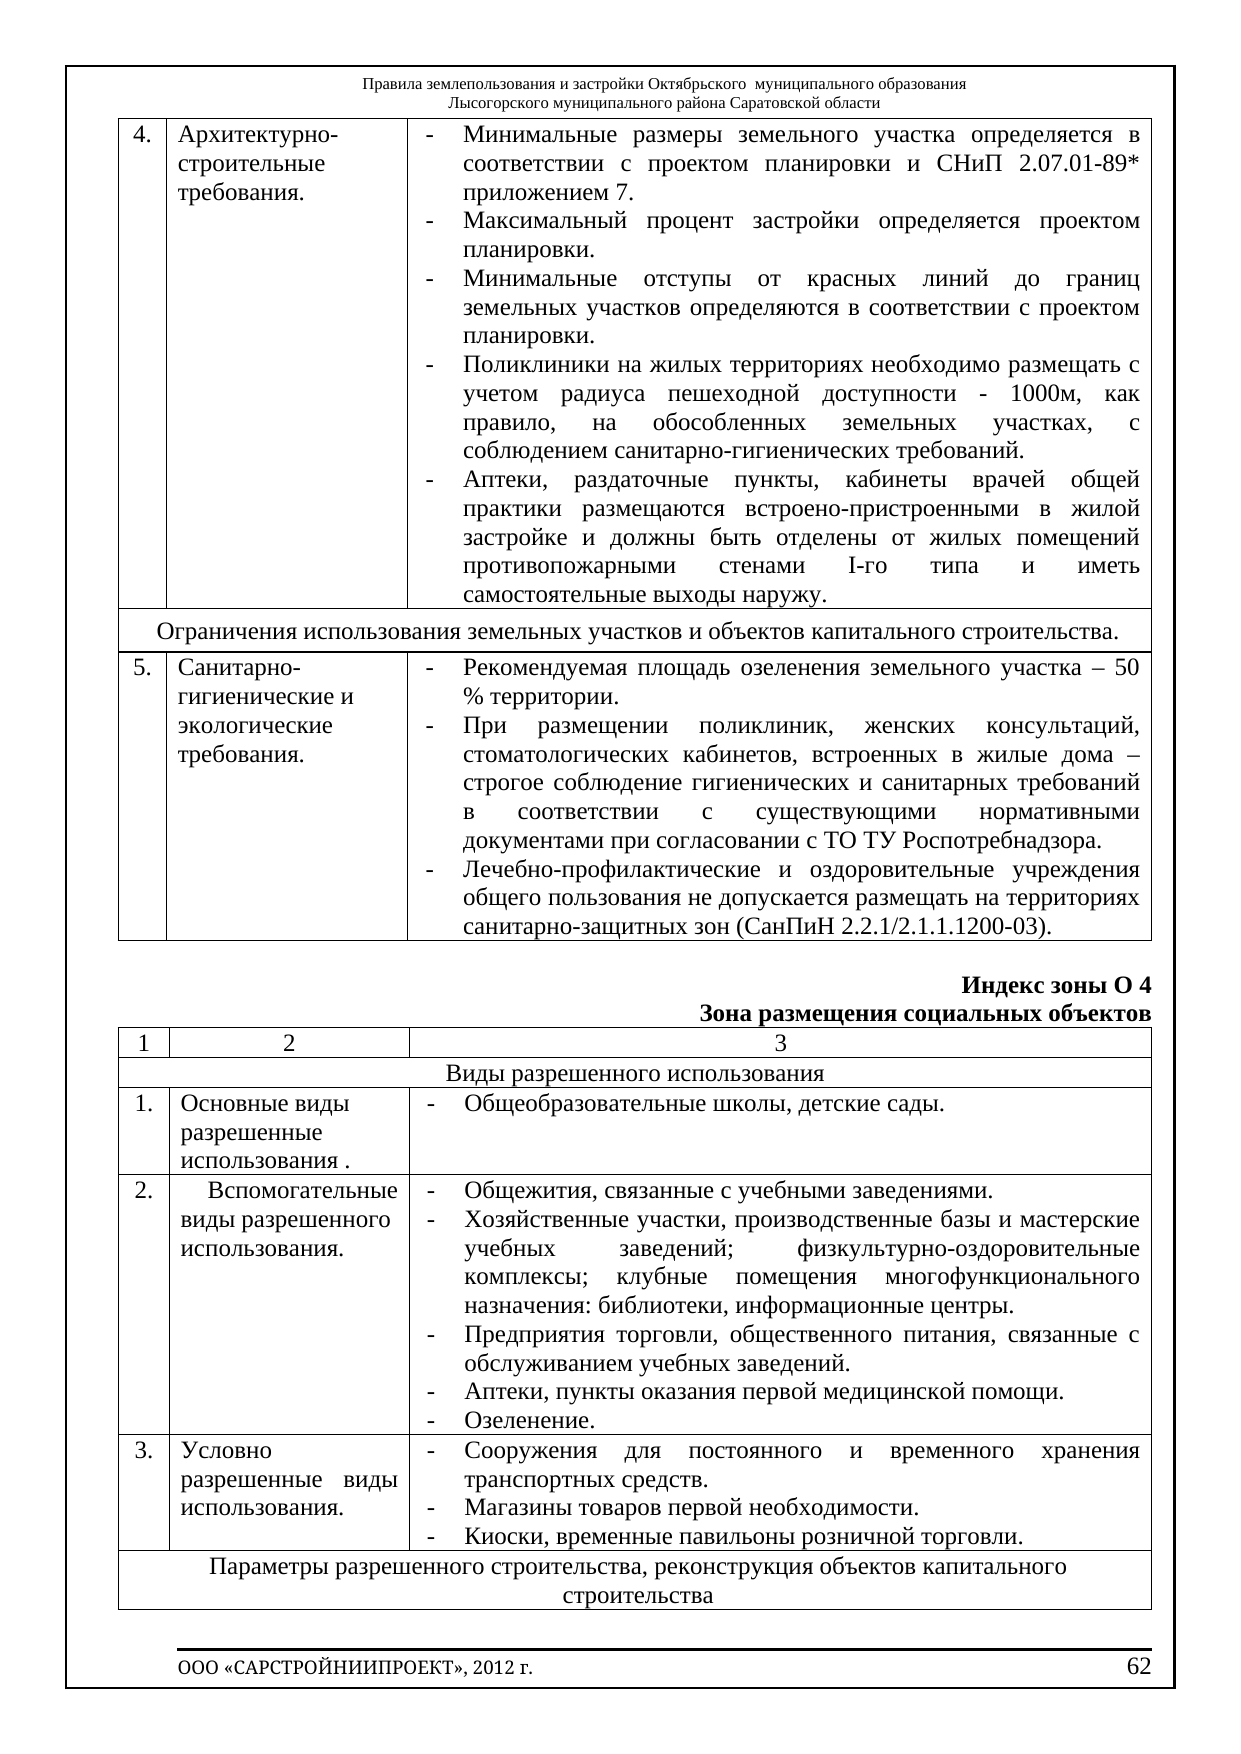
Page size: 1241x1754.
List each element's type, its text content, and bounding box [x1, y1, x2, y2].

table_cell 3. [119, 1435, 169, 1550]
table_cell 4. [119, 119, 166, 608]
table_header 3 [410, 1028, 1151, 1057]
table_cell Параметры разрешенного строительства, реконструкция объектов капитального строительства [119, 1551, 1151, 1608]
table_cell Архитектурно-строительные требования. [167, 119, 407, 608]
table_cell Вспомогательные виды разрешенного использования. [170, 1175, 409, 1434]
table_cell Условно разрешенные виды использования. [170, 1435, 409, 1550]
table_cell Общежития, связанные с учебными заведениями. Хозяйственные участки, производственные базы и мастерские учебных заведений; физкультурно-оздоровительные комплексы; клубные помещения многофункционального назначения: библиотеки, информационные центры. Предприятия торговли, общественного питания, связанные с обслуживанием учебных заведений. Аптеки, пункты оказания первой медицинской помощи. Озеленение. [410, 1175, 1151, 1434]
text Индекс зоны О 4 [177, 970, 1152, 998]
text Зона размещения социальных объектов [177, 998, 1152, 1027]
table_cell 2. [119, 1175, 169, 1434]
table_cell 5. [119, 653, 166, 940]
table_cell Основные виды разрешенные использования . [170, 1088, 409, 1174]
table_cell Санитарно-гигиенические и экологические требования. [167, 653, 407, 940]
table_cell 1. [119, 1088, 169, 1174]
table_header 1 [119, 1028, 169, 1057]
table_cell Сооружения для постоянного и временного хранения транспортных средств. Магазины товаров первой необходимости. Киоски, временные павильоны розничной торговли. [410, 1435, 1151, 1550]
table_cell Минимальные размеры земельного участка определяется в соответствии с проектом планировки и СНиП 2.07.01-89* приложением 7. Максимальный процент застройки определяется проектом планировки. Минимальные отступы от красных линий до границ земельных участков определяются в соответствии с проектом планировки. Поликлиники на жилых территориях необходимо размещать с учетом радиуса пешеходной доступности - 1000м, как правило, на обособленных земельных участках, с соблюдением санитарно-гигиенических требований. Аптеки, раздаточные пункты, кабинеты врачей общей практики размещаются встроено-пристроенными в жилой застройке и должны быть отделены от жилых помещений противопожарными стенами I-го типа и иметь самостоятельные выходы наружу. [408, 119, 1151, 608]
table_cell Виды разрешенного использования [119, 1058, 1151, 1087]
table_cell Ограничения использования земельных участков и объектов капитального строительства. [119, 609, 1151, 651]
table_header 2 [170, 1028, 409, 1057]
table_cell Рекомендуемая площадь озеленения земельного участка – 50 % территории. При размещении поликлиник, женских консультаций, стоматологических кабинетов, встроенных в жилые дома – строгое соблюдение гигиенических и санитарных требований в соответствии с существующими нормативными документами при согласовании с ТО ТУ Роспотребнадзора. Лечебно-профилактические и оздоровительные учреждения общего пользования не допускается размещать на территориях санитарно-защитных зон (СанПиН 2.2.1/2.1.1.1200-03). [408, 653, 1151, 940]
table_cell Общеобразовательные школы, детские сады. [410, 1088, 1151, 1174]
